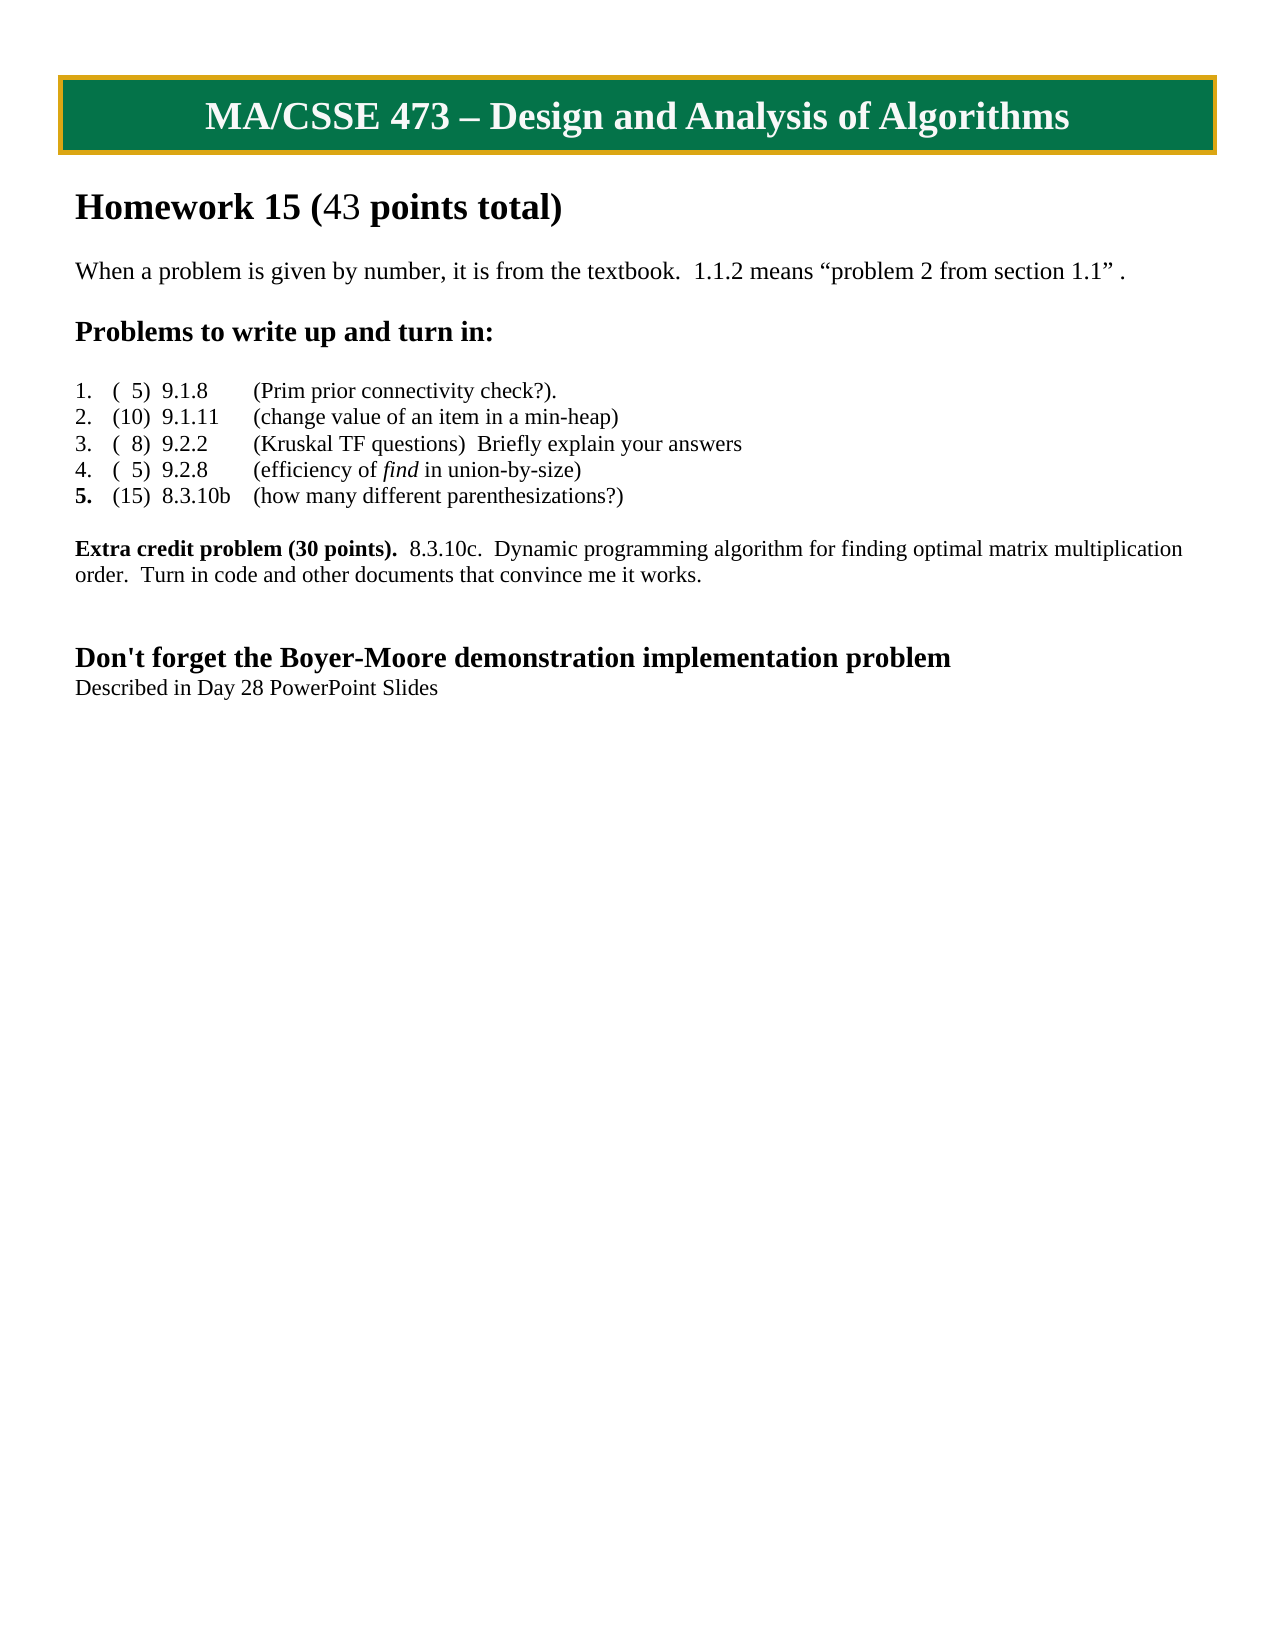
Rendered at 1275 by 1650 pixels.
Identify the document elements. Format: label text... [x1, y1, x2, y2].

list ( 5) 9.2.8 (efficiency of find in union-by-size) [75, 456, 1200, 482]
list (15) 8.3.10b (how many different parenthesizations?) [75, 482, 1200, 535]
text MA/CSSE 473 – Design and Analysis of Algorithms [63, 80, 1213, 150]
list ( 5) 9.1.8 (Prim prior connectivity check?). [75, 377, 1200, 403]
text Homework 15 (43 points total) [75, 184, 1200, 227]
text Extra credit problem (30 points). 8.3.10c. Dynamic programming algorithm for finding optimal matrix multiplication order. Turn in code and other documents that convince me it works. [75, 535, 1200, 588]
list ( 8) 9.2.2 (Kruskal TF questions) Briefly explain your answers [75, 430, 1200, 456]
text Don't forget the Boyer-Moore demonstration implementation problem [75, 641, 1200, 674]
text When a problem is given by number, it is from the textbook. 1.1.2 means “problem 2 from section 1.1” . [75, 256, 1200, 285]
text Problems to write up and turn in: [75, 314, 1200, 348]
text Described in Day 28 PowerPoint Slides [75, 674, 1200, 700]
list (10) 9.1.11 (change value of an item in a min-heap) [75, 403, 1200, 430]
